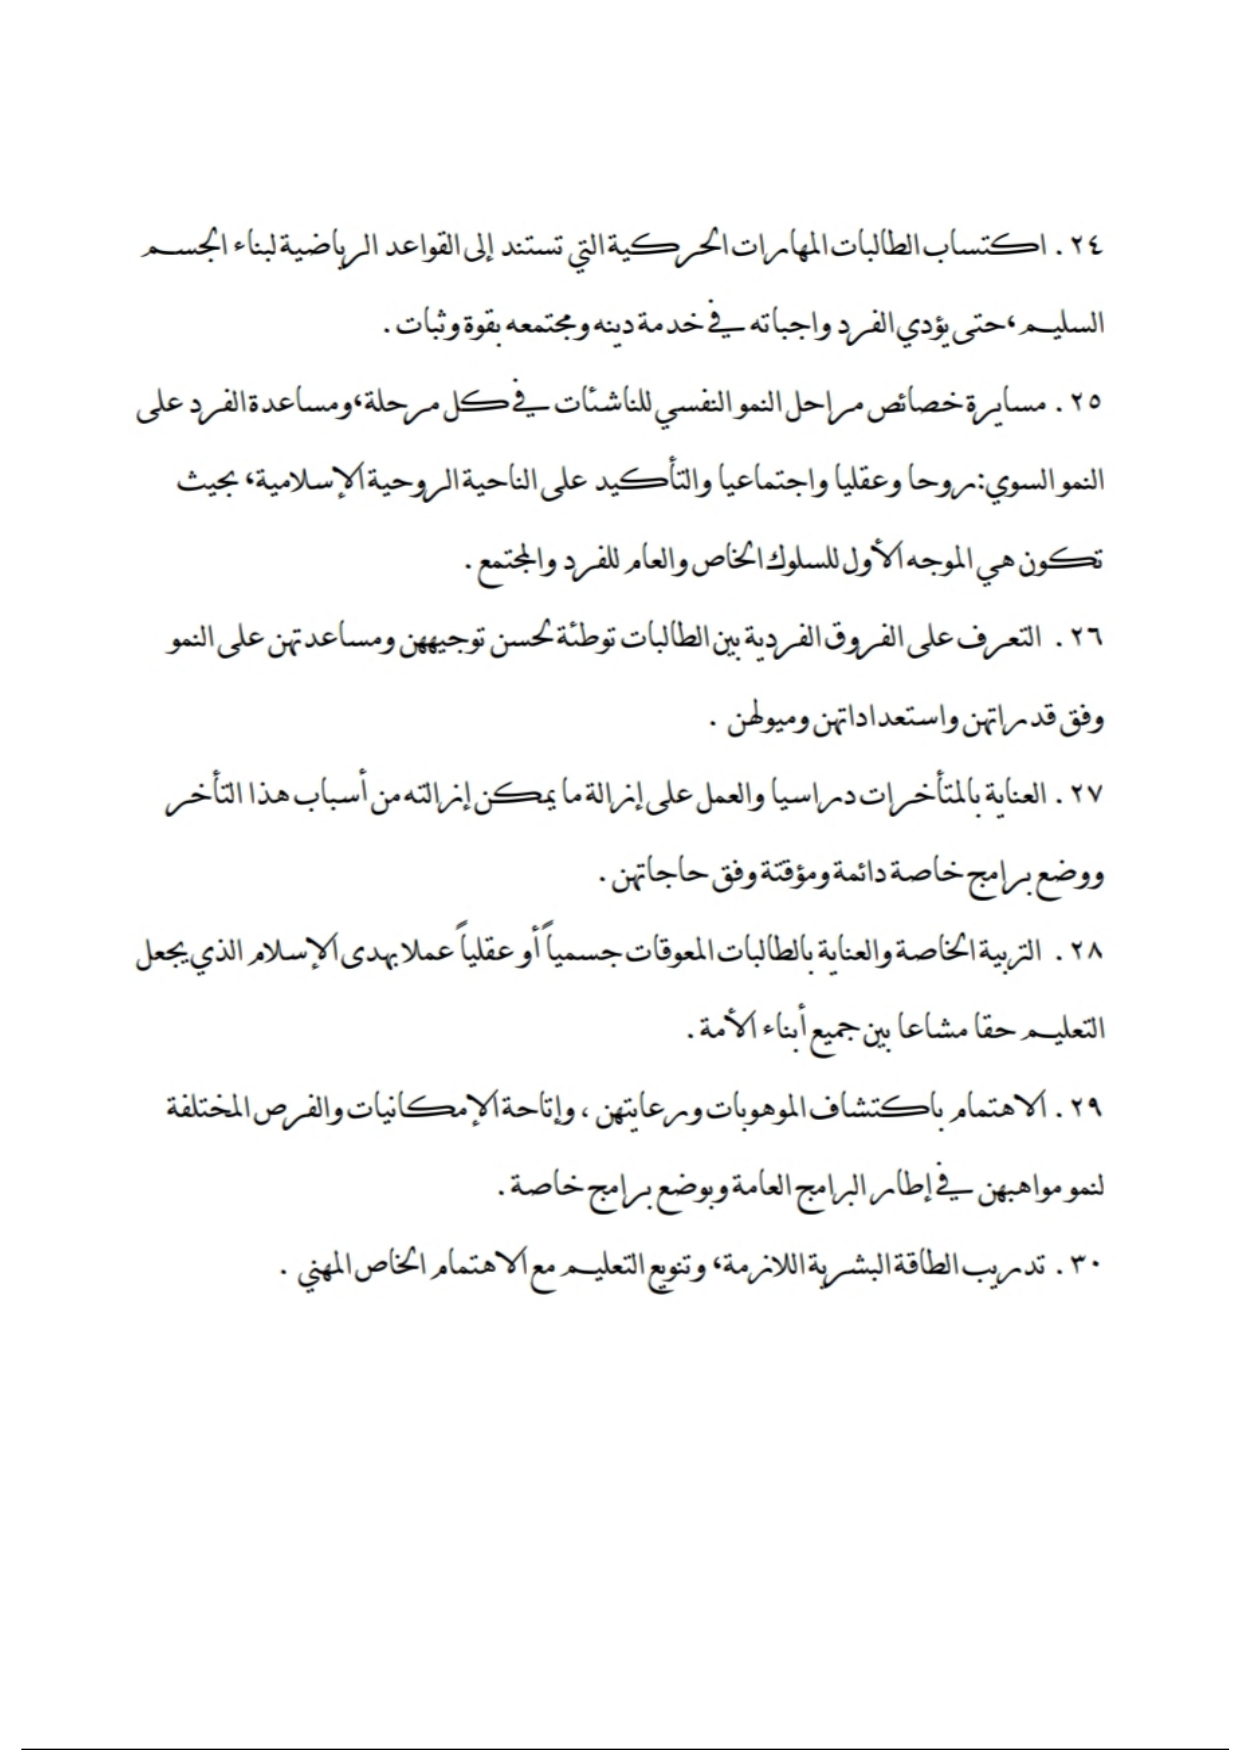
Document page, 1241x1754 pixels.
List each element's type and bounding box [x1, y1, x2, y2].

picture [21, 150, 1230, 1750]
